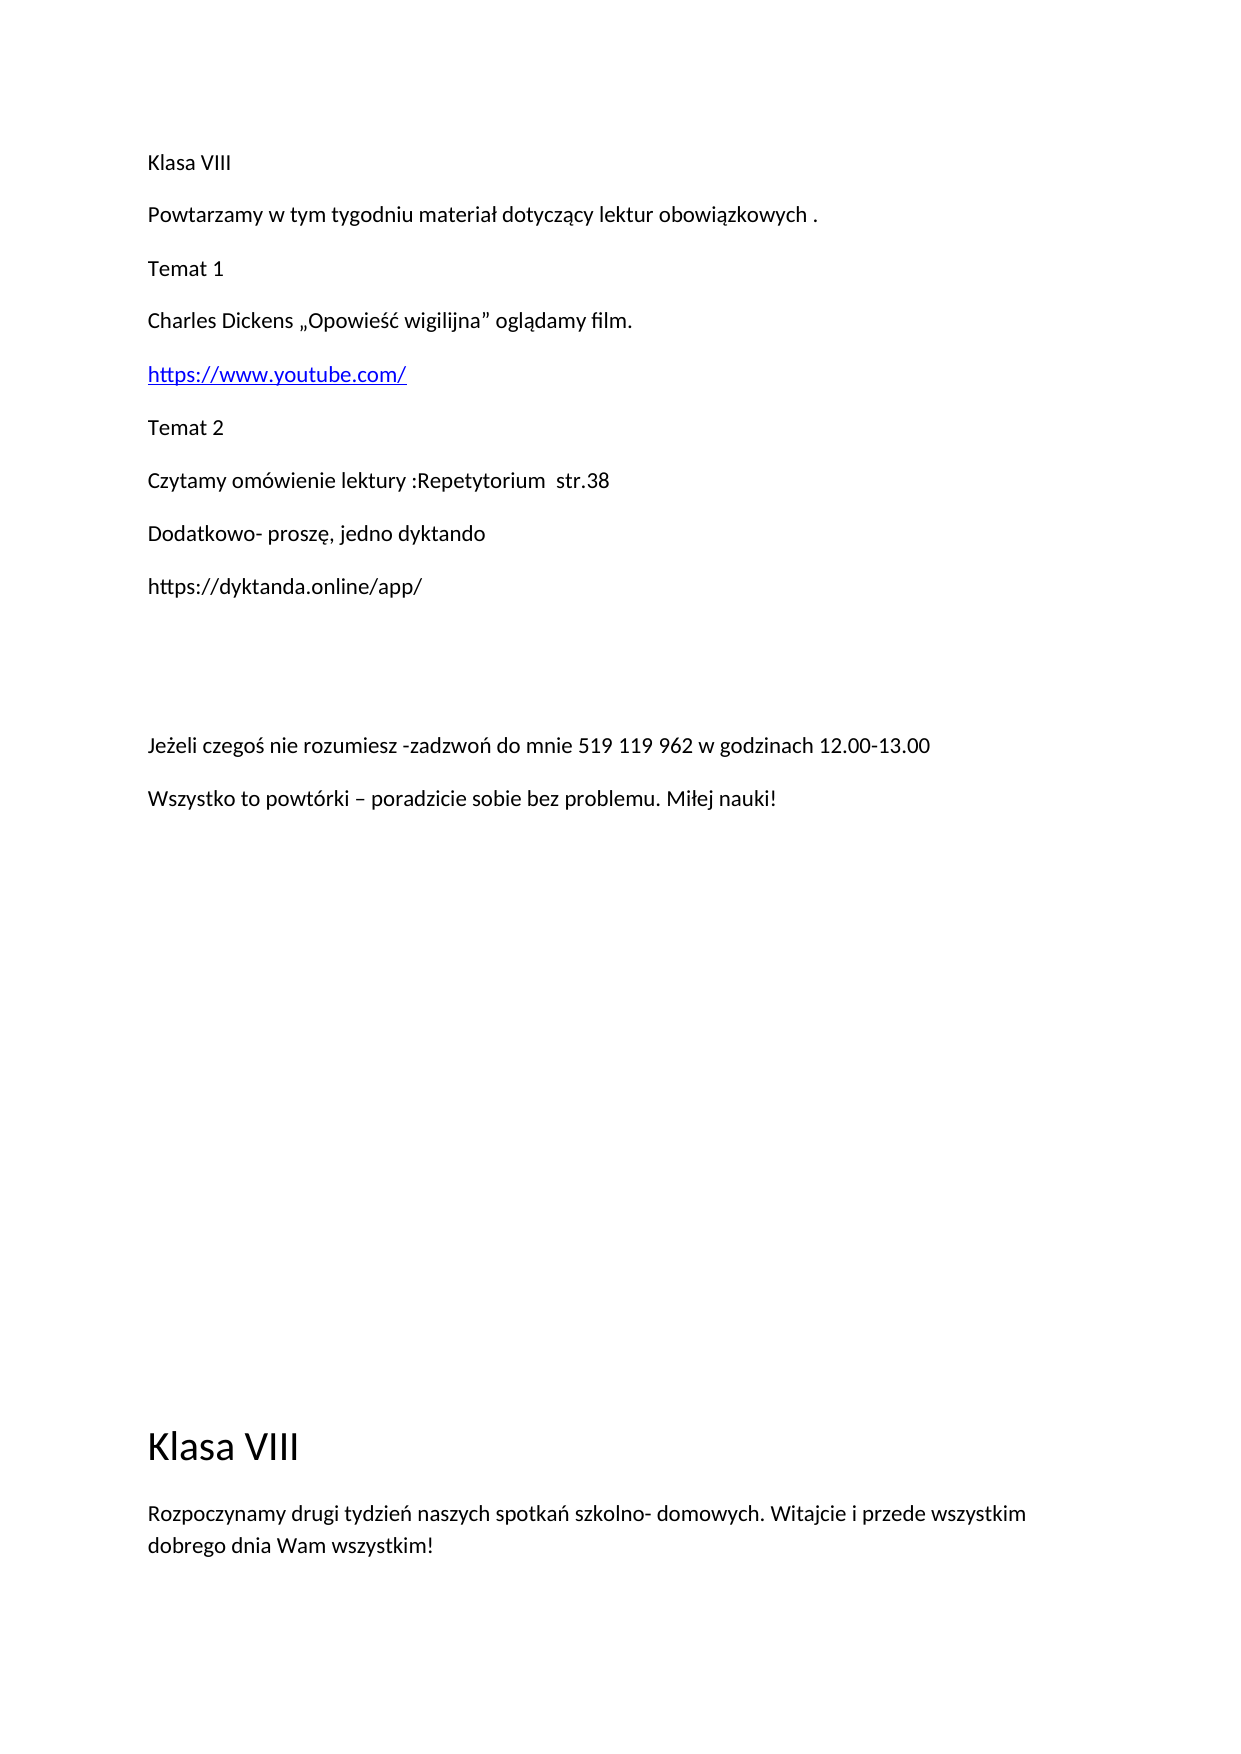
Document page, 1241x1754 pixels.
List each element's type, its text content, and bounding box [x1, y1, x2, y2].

text Powtarzamy w tym tygodniu materiał dotyczący lektur obowiązkowych . [148, 201, 1093, 229]
text https://www.youtube.com/ [148, 360, 1093, 388]
text Dodatkowo- proszę, jedno dyktando [148, 519, 1093, 547]
text https://dyktanda.online/app/ [148, 572, 1093, 600]
text Charles Dickens „Opowieść wigilijna” oglądamy film. [148, 307, 1093, 335]
text Wszystko to powtórki – poradzicie sobie bez problemu. Miłej nauki! [148, 784, 1093, 812]
text Temat 1 [148, 254, 1093, 282]
text Jeżeli czegoś nie rozumiesz -zadzwoń do mnie 519 119 962 w godzinach 12.00-13.00 [148, 731, 1093, 759]
text Klasa VIII [148, 148, 1093, 176]
text Czytamy omówienie lektury :Repetytorium str.38 [148, 466, 1093, 494]
text Klasa VIII [148, 1420, 1093, 1471]
text Rozpoczynamy drugi tydzień naszych spotkań szkolno- domowych. Witajcie i przede wszystkim dobrego dnia Wam wszystkim! [148, 1499, 1093, 1559]
text Temat 2 [148, 413, 1093, 441]
